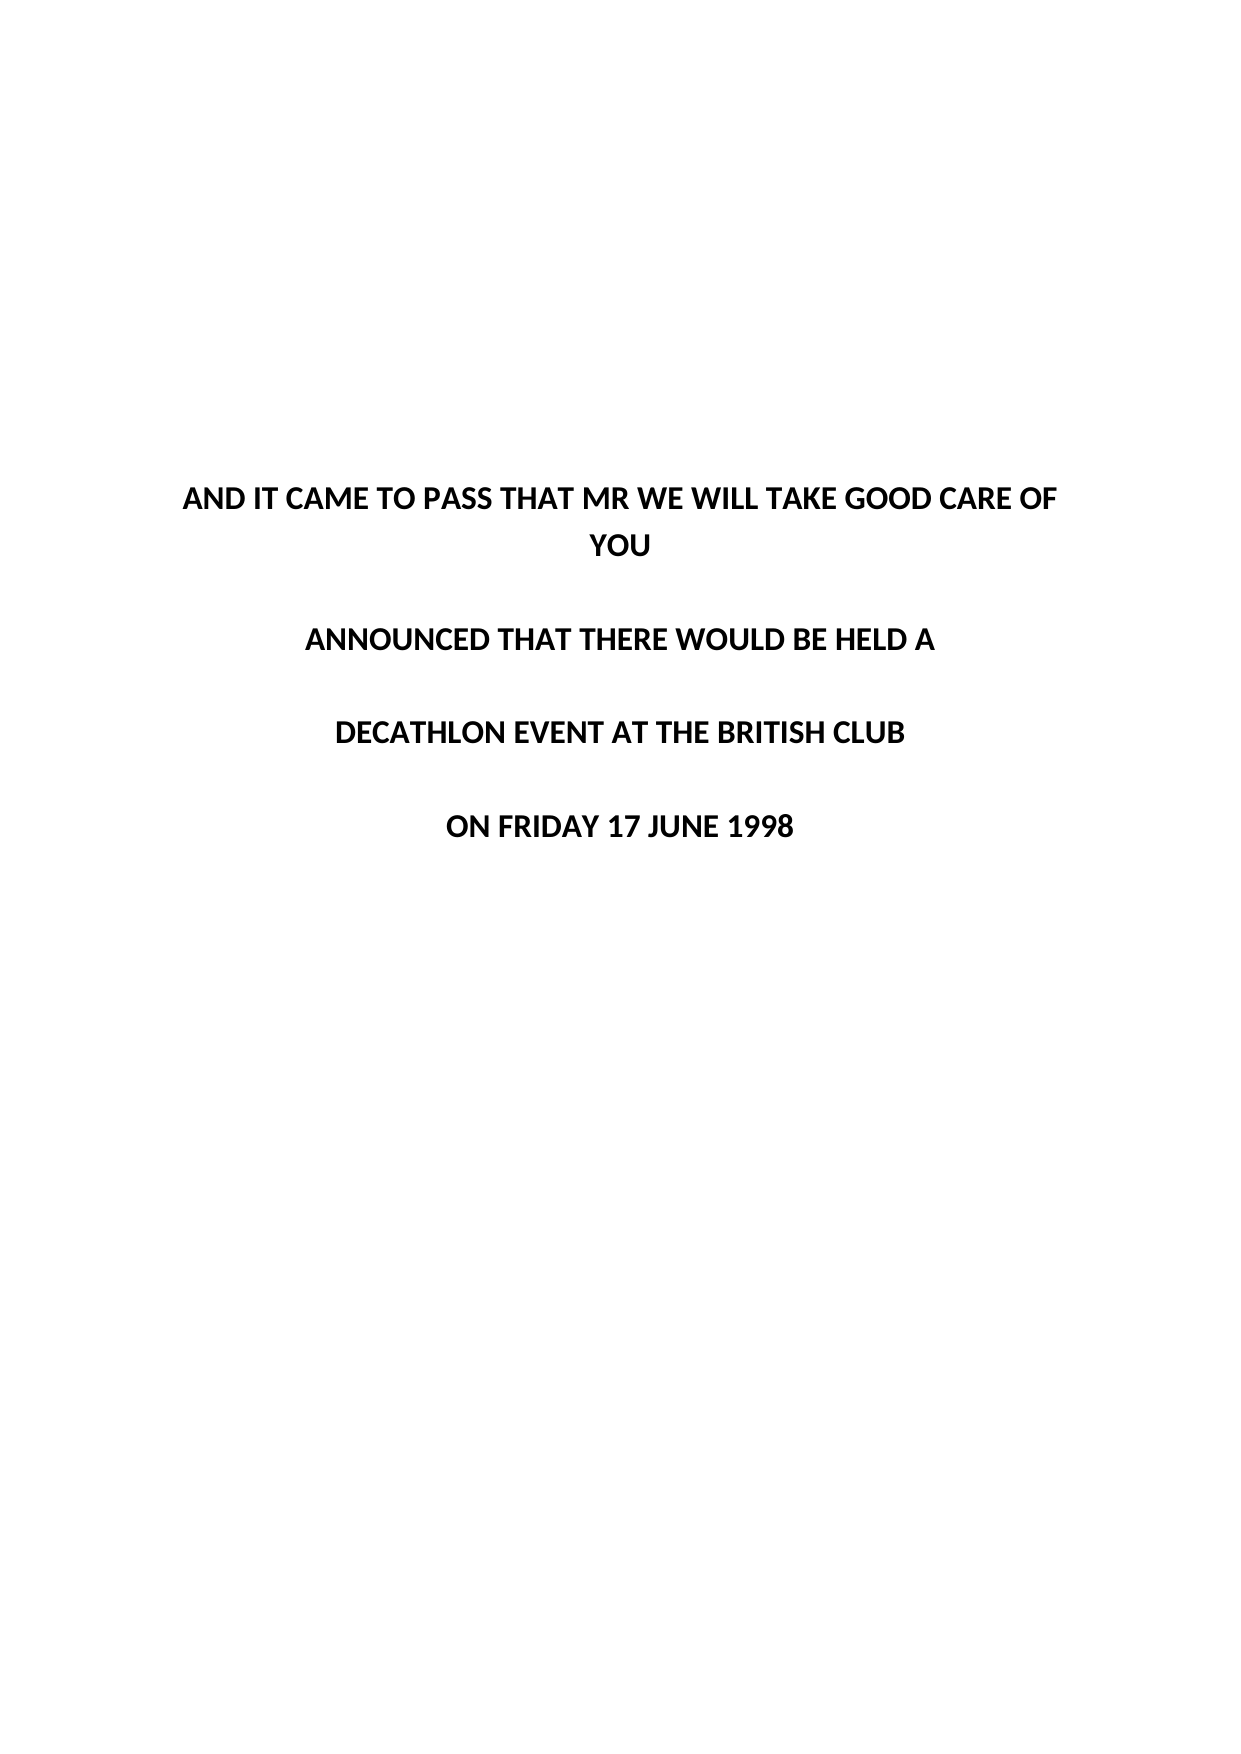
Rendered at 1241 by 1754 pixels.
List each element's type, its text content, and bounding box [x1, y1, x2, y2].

text ANNOUNCED THAT THERE WOULD BE HELD A [150, 618, 1090, 658]
text AND IT CAME TO PASS THAT MR WE WILL TAKE GOOD CARE OF YOU [150, 477, 1090, 565]
text ON FRIDAY 17 JUNE 1998 [150, 805, 1090, 846]
text DECATHLON EVENT AT THE BRITISH CLUB [150, 711, 1090, 752]
